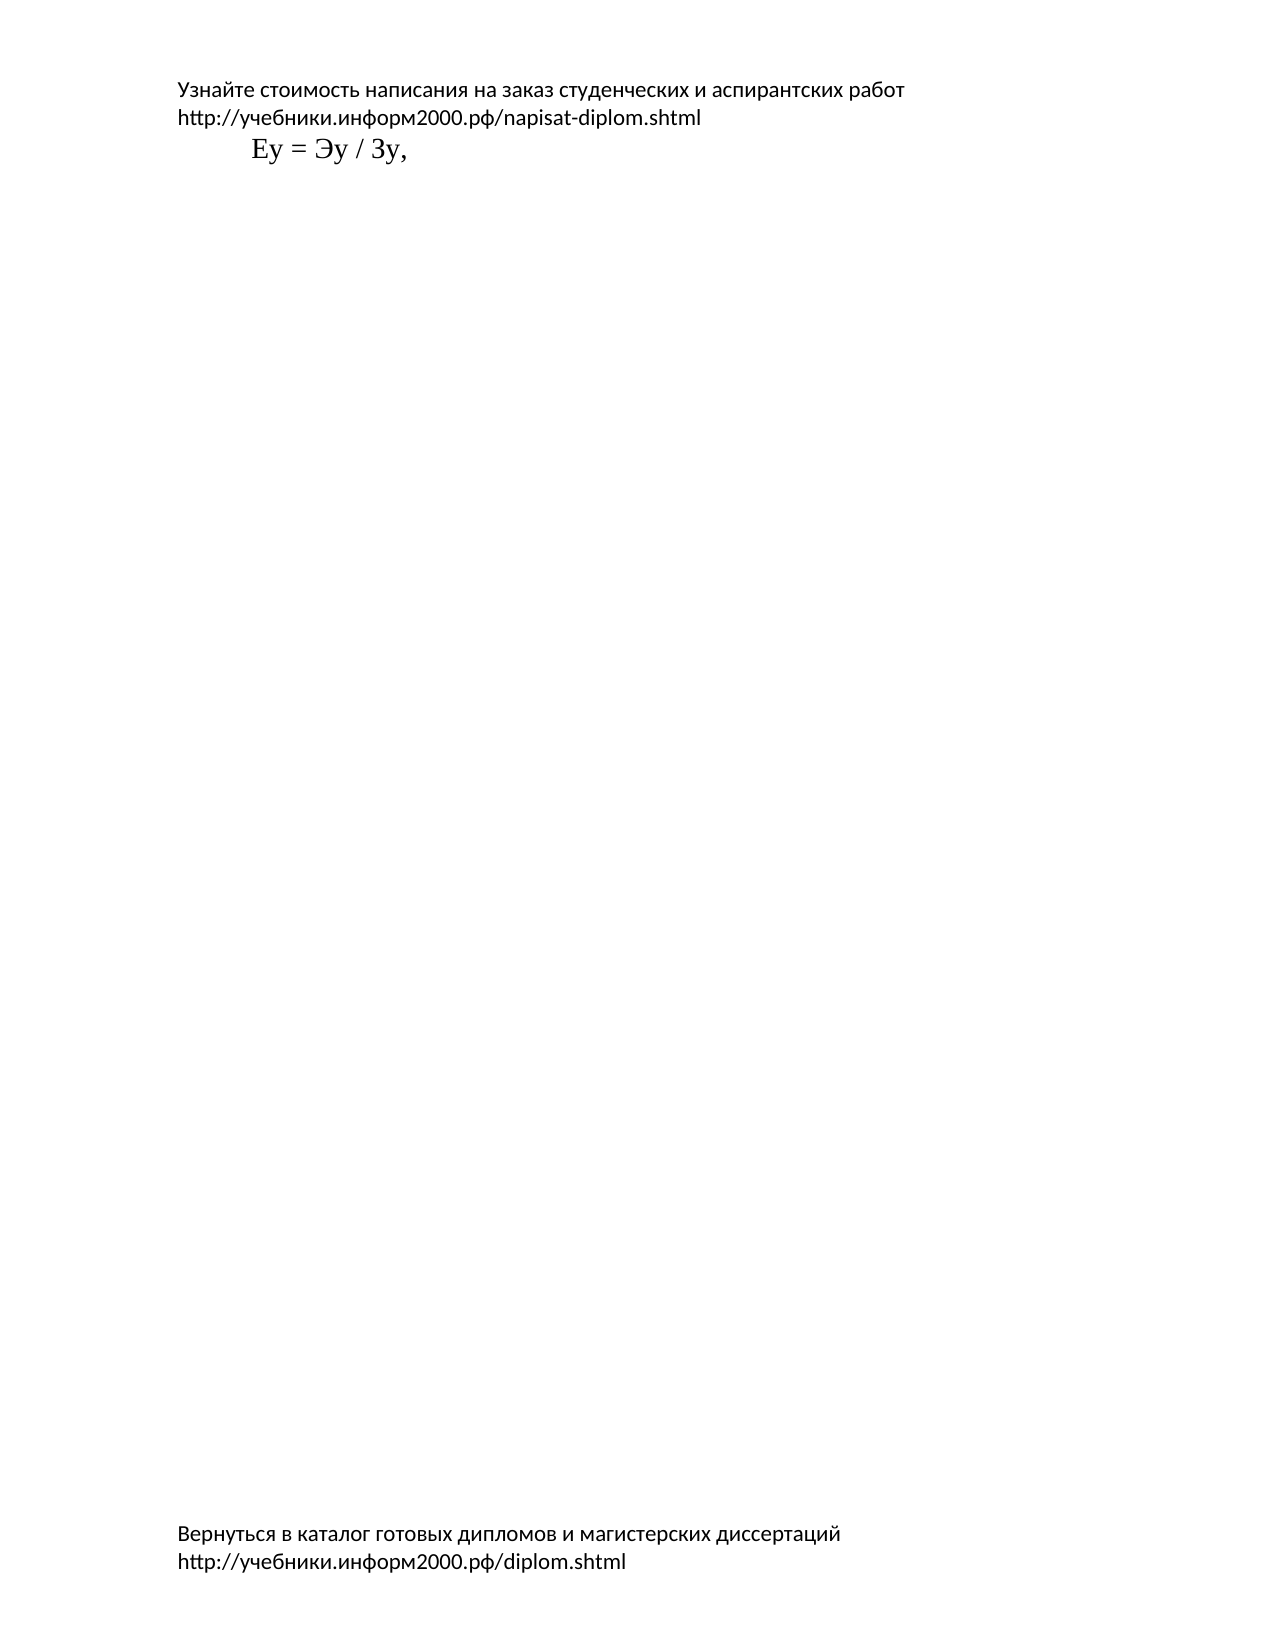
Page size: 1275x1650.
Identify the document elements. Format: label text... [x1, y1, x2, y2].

text Еу = Эу / Зу, [177, 131, 1186, 164]
